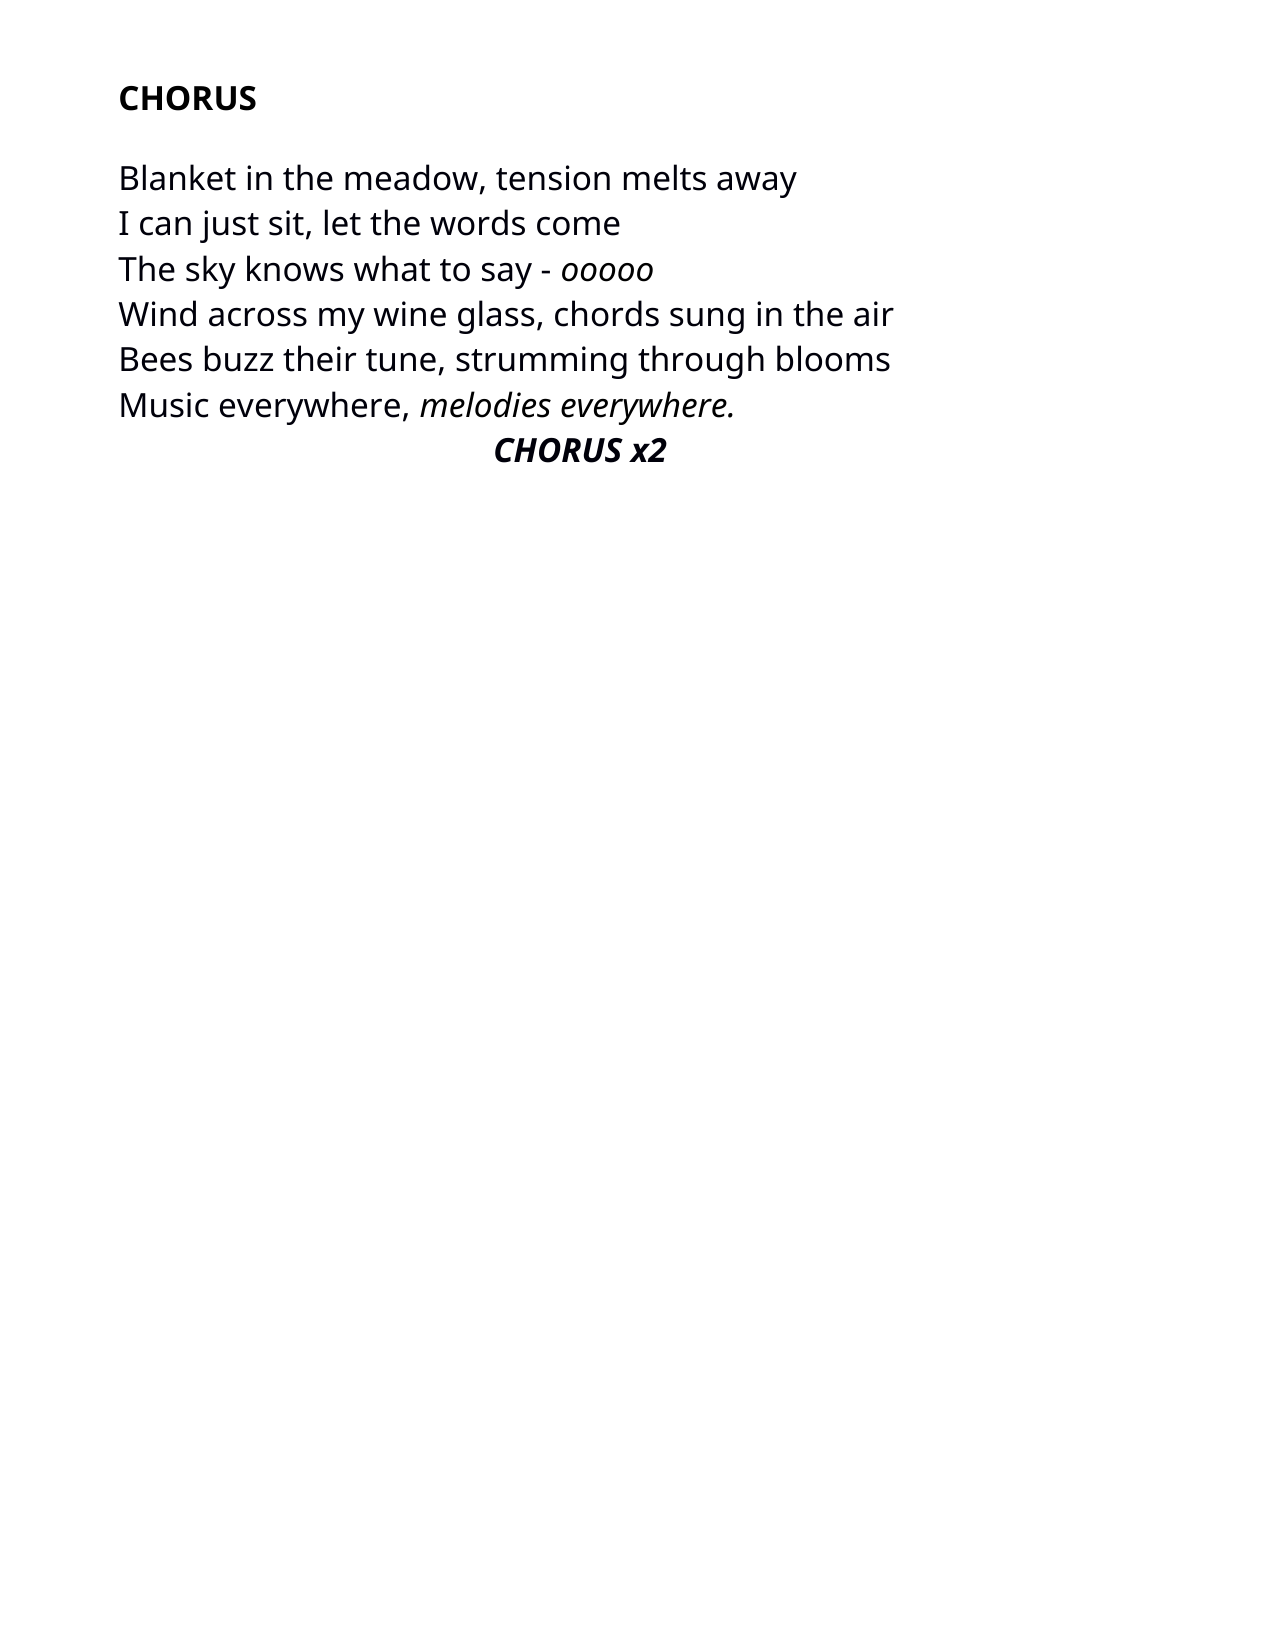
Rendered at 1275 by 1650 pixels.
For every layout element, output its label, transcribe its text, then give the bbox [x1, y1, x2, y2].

text Blanket in the meadow, tension melts away [118, 154, 1200, 200]
text Music everywhere, melodies everywhere. [118, 382, 1200, 427]
text Wind across my wine glass, chords sung in the air [118, 291, 1200, 336]
text The sky knows what to say - ooooo [118, 245, 1200, 291]
text I can just sit, let the words come [118, 200, 1200, 245]
text Bees buzz their tune, strumming through blooms [118, 336, 1200, 382]
text CHORUS [118, 75, 1200, 120]
text CHORUS x2 [118, 427, 1200, 472]
